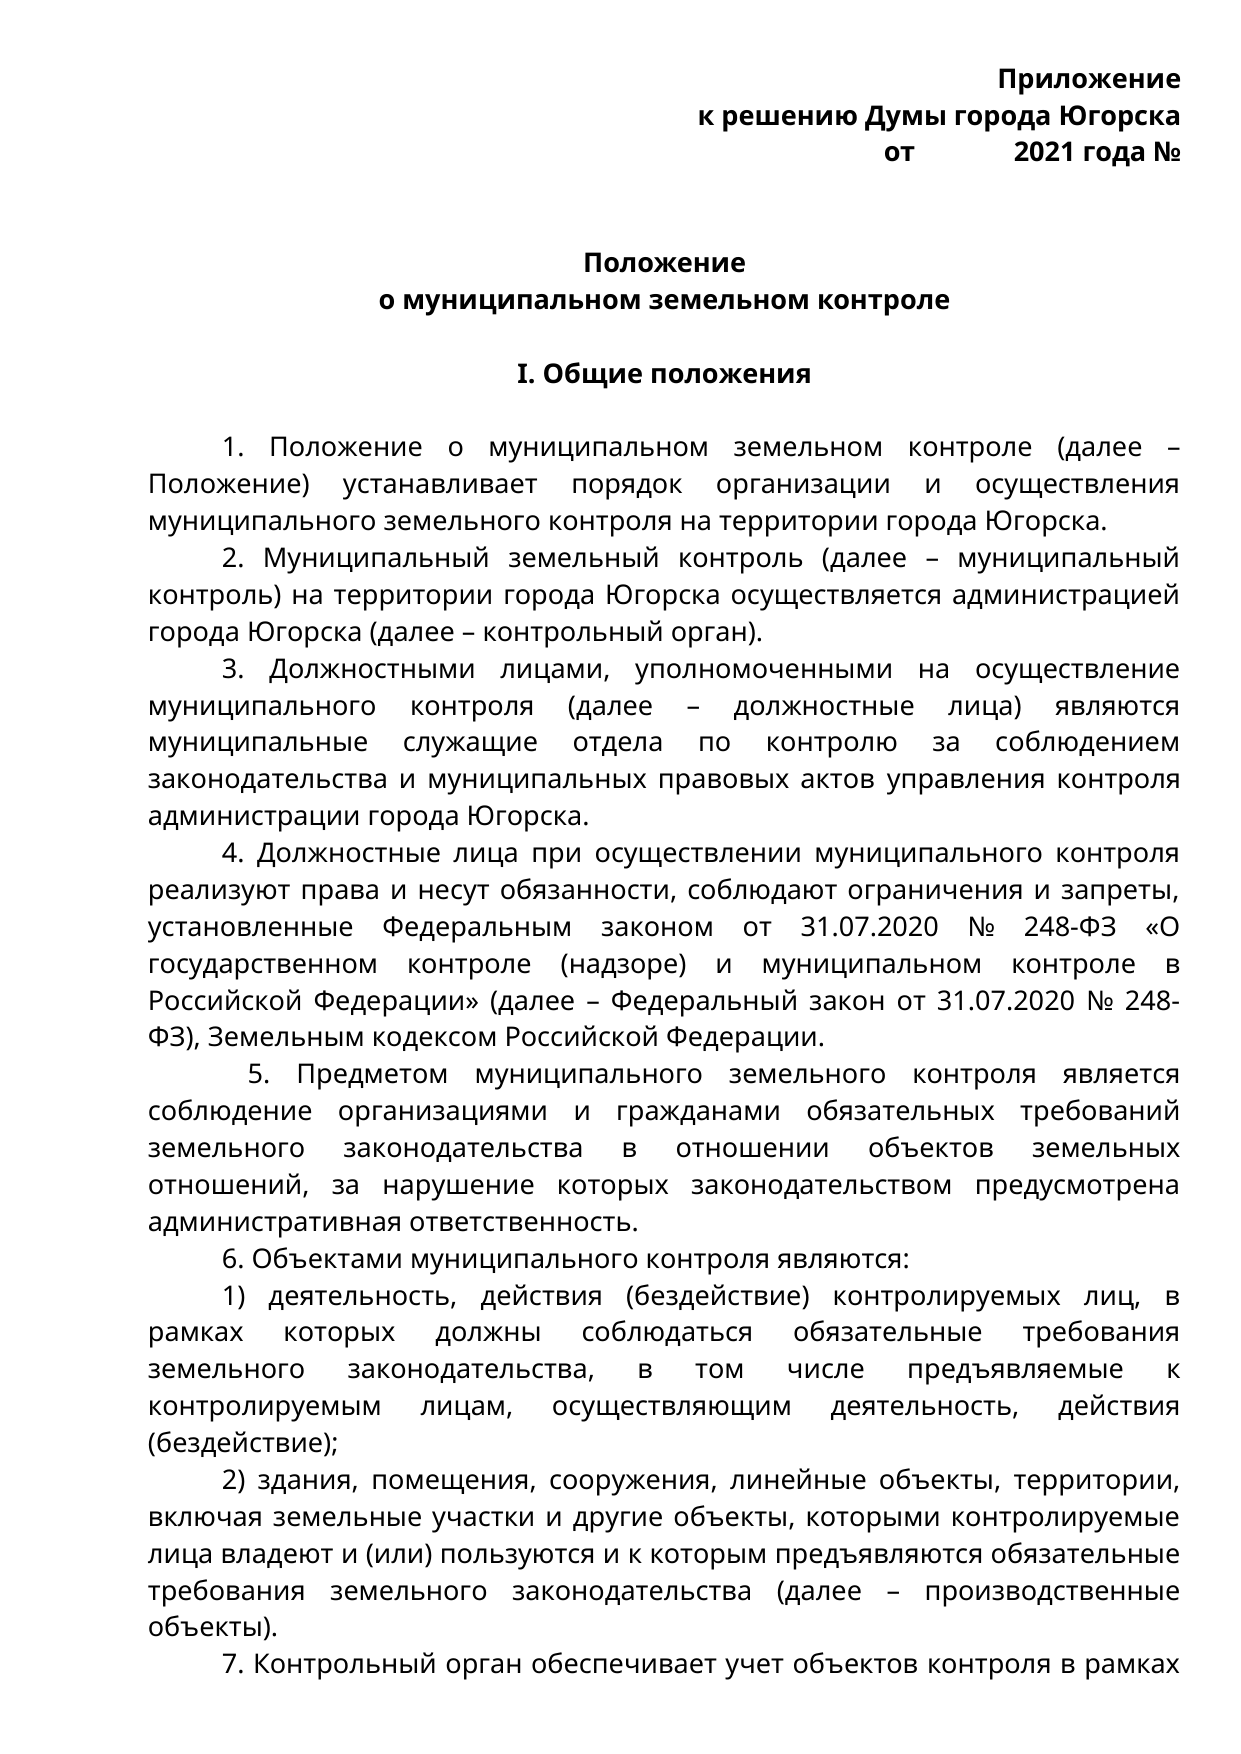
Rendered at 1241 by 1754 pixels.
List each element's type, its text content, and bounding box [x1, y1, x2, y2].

subtitle от 2021 года № [148, 133, 1181, 170]
text Приложение [148, 59, 1181, 96]
subtitle I. Общие положения [148, 354, 1181, 391]
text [148, 1645, 1181, 1682]
text 2) здания, помещения, сооружения, линейные объекты, территории, включая земельные участки и другие объекты, которыми контролируемые лица владеют и (или) пользуются и к которым предъявляются обязательные требования земельного законодательства (далее – производственные объекты). [148, 1460, 1181, 1645]
text 5. Предметом муниципального земельного контроля является соблюдение организациями и гражданами обязательных требований земельного законодательства в отношении объектов земельных отношений, за нарушение которых законодательством предусмотрена административная ответственность. [148, 1055, 1181, 1239]
text 3. Должностными лицами, уполномоченными на осуществление муниципального контроля (далее – должностные лица) являются муниципальные служащие отдела по контролю за соблюдением законодательства и муниципальных правовых актов управления контроля администрации города Югорска. [148, 649, 1181, 833]
text 6. Объектами муниципального контроля являются: [148, 1239, 1181, 1276]
subtitle к решению Думы города Югорска [148, 96, 1181, 133]
title Положение [148, 243, 1181, 280]
text 4. Должностные лица при осуществлении муниципального контроля реализуют права и несут обязанности, соблюдают ограничения и запреты, установленные Федеральным законом от 31.07.2020 № 248-ФЗ «О государственном контроле (надзоре) и муниципальном контроле в Российской Федерации» (далее – Федеральный закон от 31.07.2020 № 248-ФЗ), Земельным кодексом Российской Федерации. [148, 833, 1181, 1055]
text 2. Муниципальный земельный контроль (далее – муниципальный контроль) на территории города Югорска осуществляется администрацией города Югорска (далее – контрольный орган). [148, 538, 1181, 649]
text 1) деятельность, действия (бездействие) контролируемых лиц, в рамках которых должны соблюдаться обязательные требования земельного законодательства, в том числе предъявляемые к контролируемым лицам, осуществляющим деятельность, действия (бездействие); [148, 1276, 1181, 1460]
text 1. Положение о муниципальном земельном контроле (далее – Положение) устанавливает порядок организации и осуществления муниципального земельного контроля на территории города Югорска. [148, 428, 1181, 538]
title о муниципальном земельном контроле [148, 280, 1181, 317]
